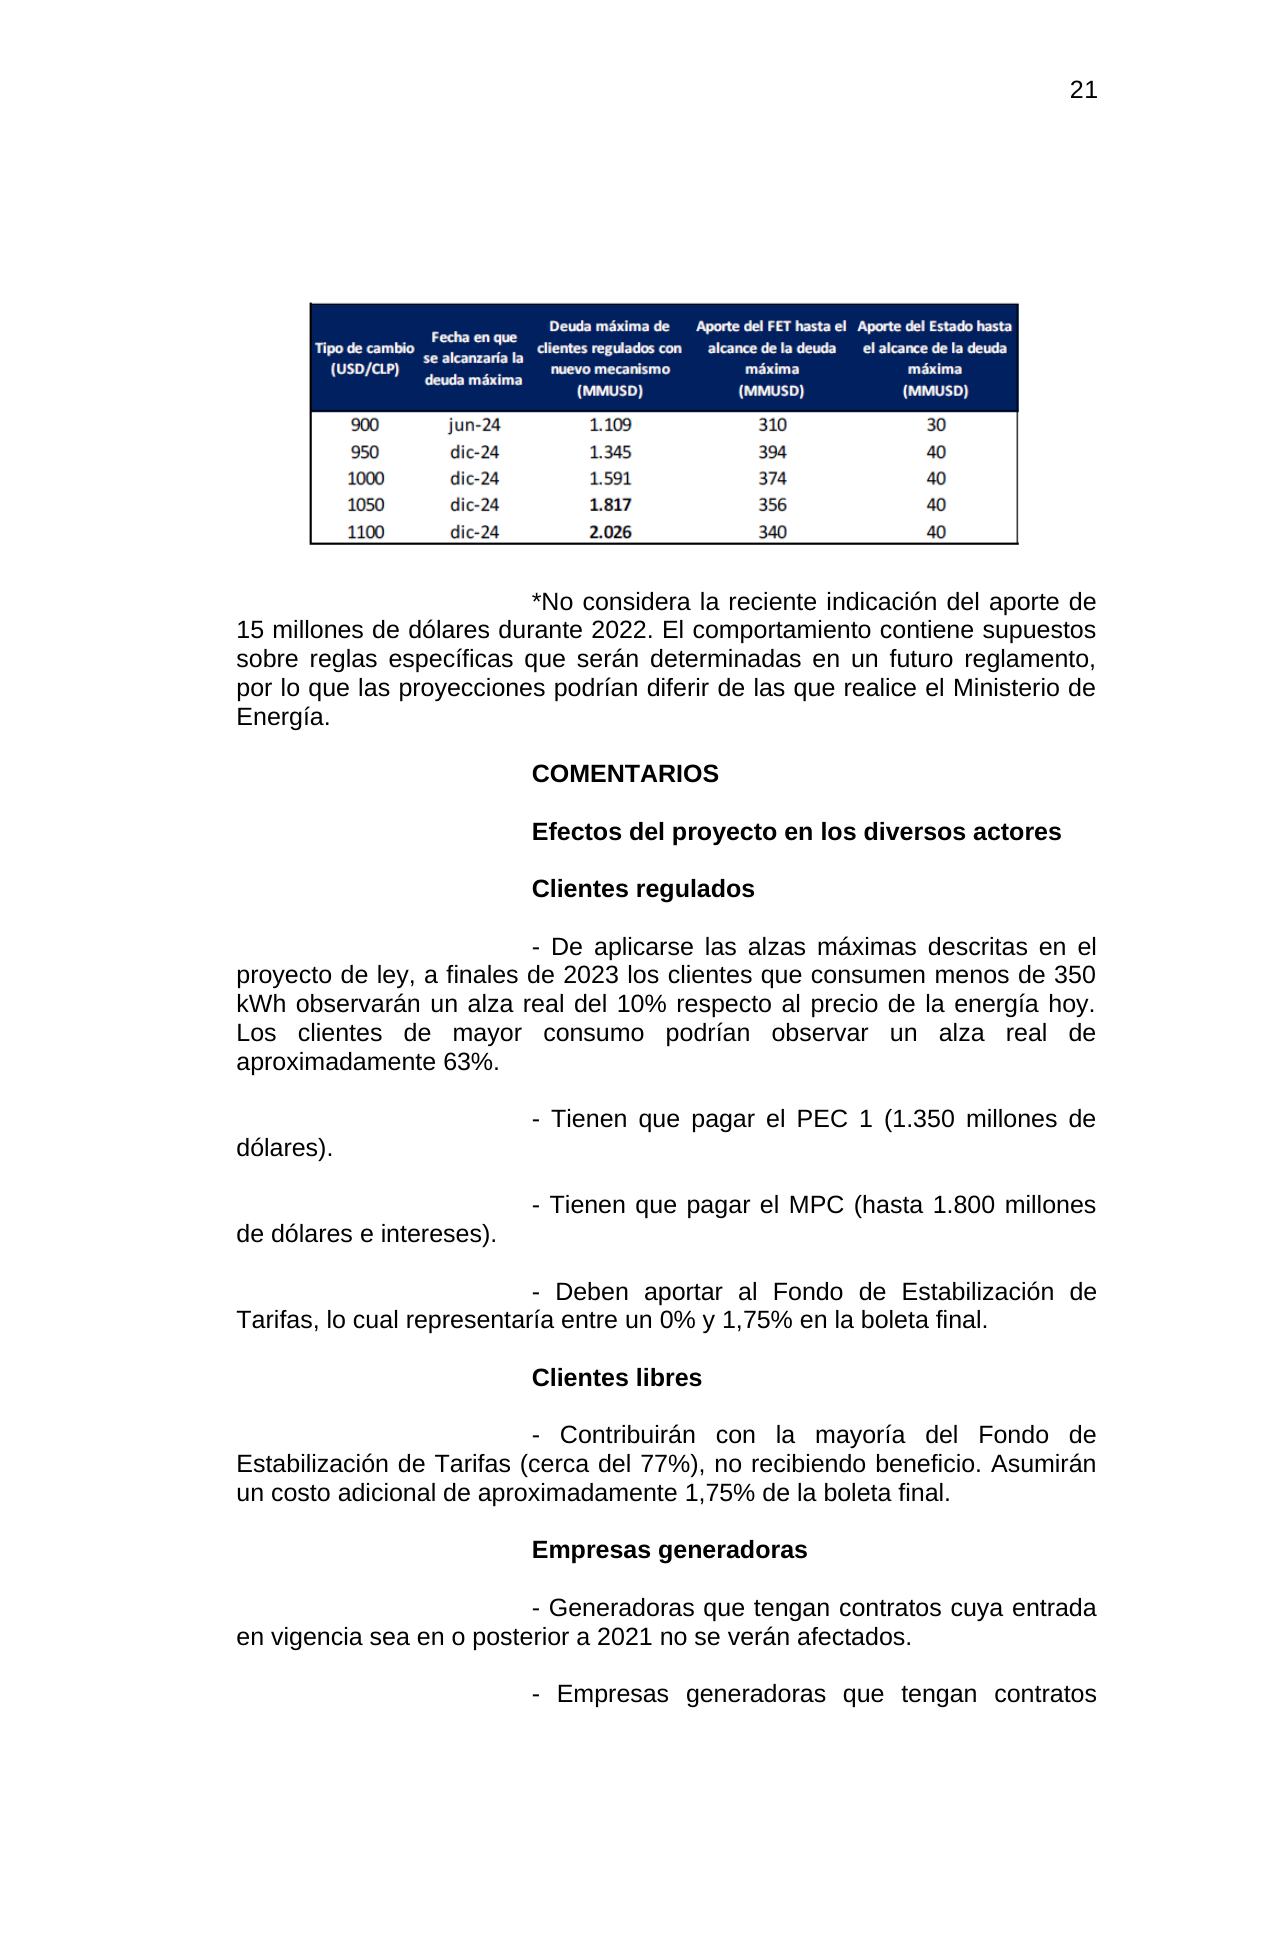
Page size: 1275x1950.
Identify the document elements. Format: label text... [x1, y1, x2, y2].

text Clientes libres [236, 1363, 1098, 1392]
text - Tienen que pagar el MPC (hasta 1.800 millones de dólares e intereses). [236, 1190, 1098, 1248]
text - De aplicarse las alzas máximas descritas en el proyecto de ley, a finales de 2023 los clientes que consumen menos de 350 kWh observarán un alza real del 10% respecto al precio de la energía hoy. Los clientes de mayor consumo podrían observar un alza real de aproximadamente 63%. [236, 932, 1098, 1075]
text - Tienen que pagar el PEC 1 (1.350 millones de dólares). [236, 1104, 1098, 1162]
text Efectos del proyecto en los diversos actores [236, 817, 1098, 845]
text - Contribuirán con la mayoría del Fondo de Estabilización de Tarifas (cerca del 77%), no recibiendo beneficio. Asumirán un costo adicional de aproximadamente 1,75% de la boleta final. [236, 1420, 1098, 1507]
text Clientes regulados [236, 874, 1098, 903]
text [236, 1679, 1098, 1708]
picture [302, 295, 1032, 558]
text - Deben aportar al Fondo de Estabilización de Tarifas, lo cual representaría entre un 0% y 1,75% en la boleta final. [236, 1277, 1098, 1334]
text - Generadoras que tengan contratos cuya entrada en vigencia sea en o posterior a 2021 no se verán afectados. [236, 1593, 1098, 1650]
text COMENTARIOS [236, 759, 1098, 788]
text *No considera la reciente indicación del aporte de 15 millones de dólares durante 2022. El comportamiento contiene supuestos sobre reglas específicas que serán determinadas en un futuro reglamento, por lo que las proyecciones podrían diferir de las que realice el Ministerio de Energía. [236, 587, 1098, 730]
text Empresas generadoras [236, 1535, 1098, 1564]
